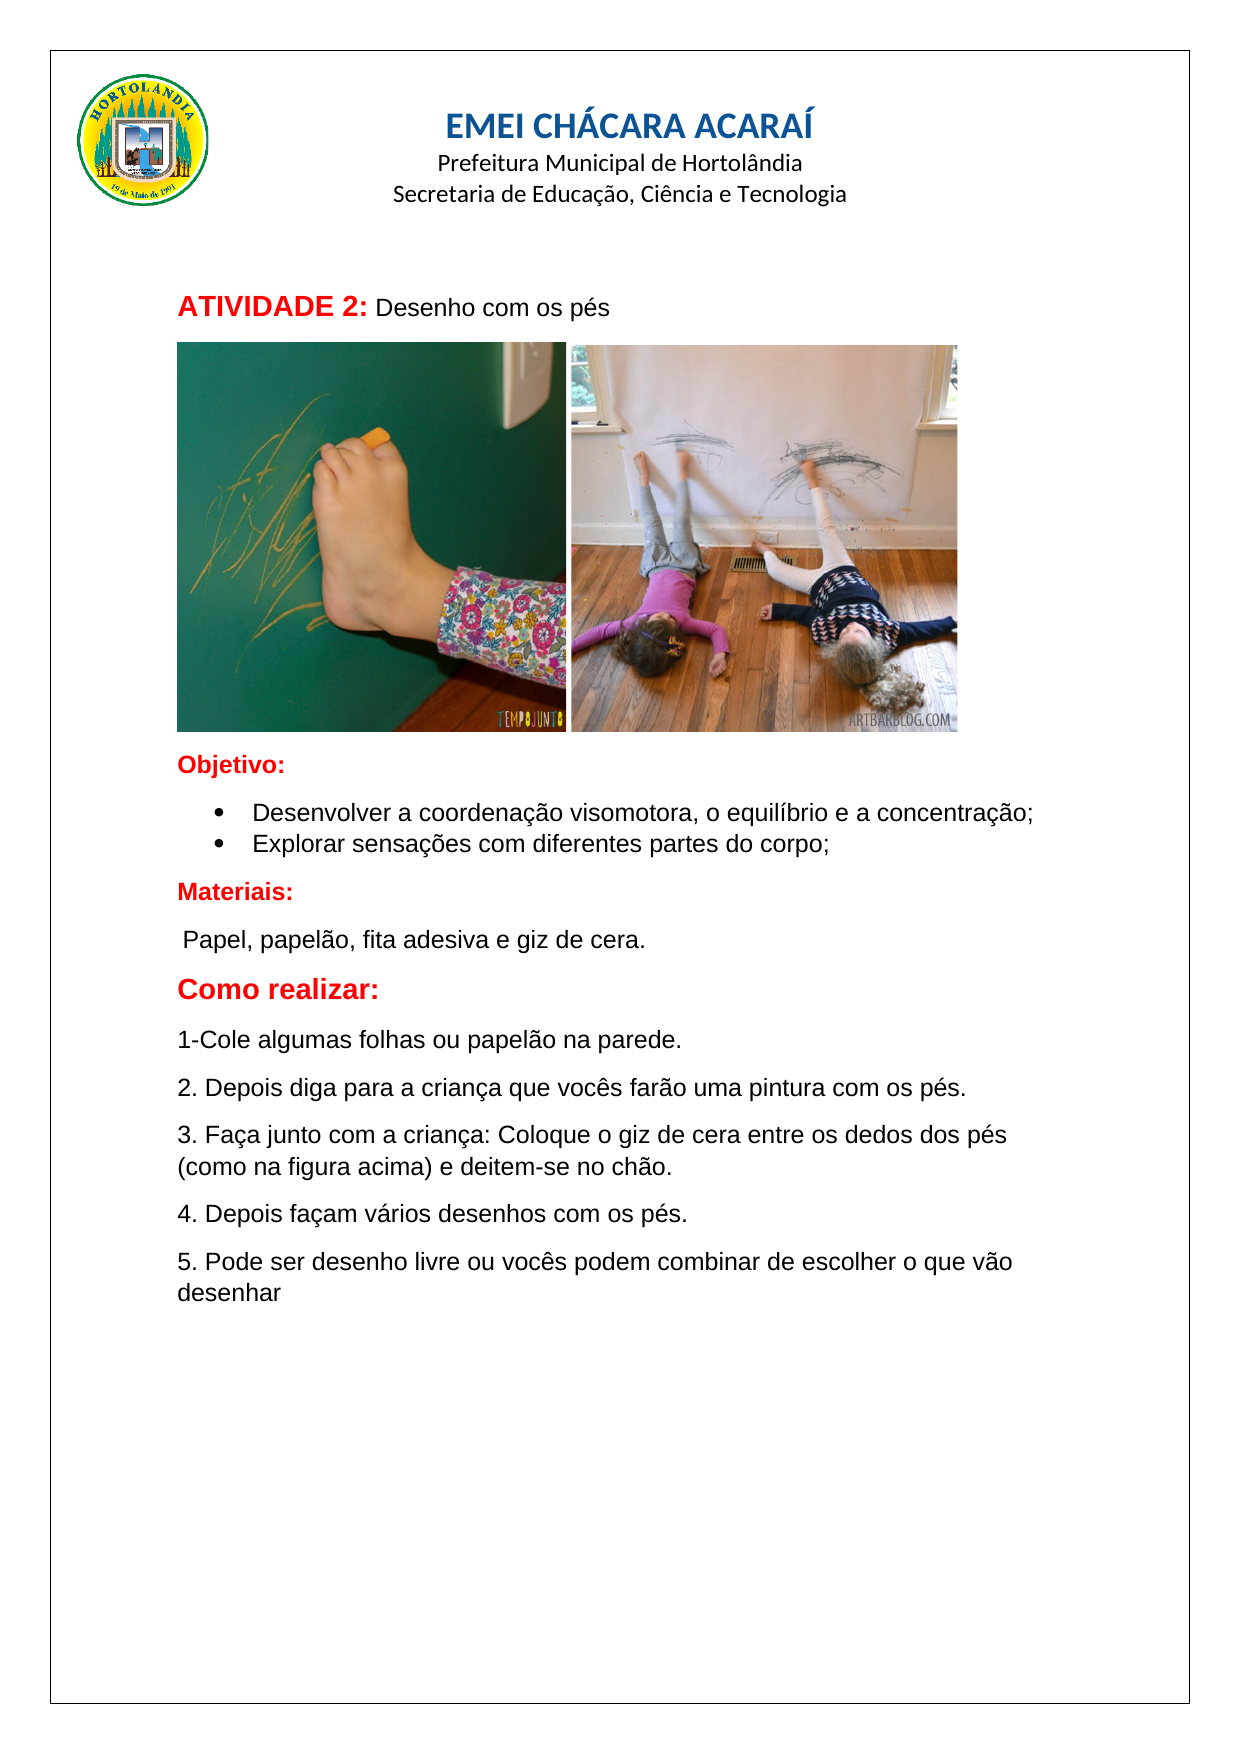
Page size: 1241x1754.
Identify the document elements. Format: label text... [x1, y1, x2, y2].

list Explorar sensações com diferentes partes do corpo; [214, 829, 1063, 858]
text ATIVIDADE 2: Desenho com os pés [177, 289, 1063, 323]
picture [177, 342, 567, 732]
text 5. Pode ser desenho livre ou vocês podem combinar de escolher o que vão desenhar [177, 1247, 1063, 1307]
text 3. Faça junto com a criança: Coloque o giz de cera entre os dedos dos pés (como na figura acima) e deitem-se no chão. [177, 1121, 1063, 1180]
text Papel, papelão, fita adesiva e giz de cera. [177, 924, 1063, 953]
text Objetivo: [177, 750, 1063, 779]
picture [77, 74, 209, 206]
text Como realizar: [177, 972, 1063, 1006]
text 1-Cole algumas folhas ou papelão na parede. [177, 1025, 1063, 1054]
text Materiais: [177, 877, 1063, 906]
list Desenvolver a coordenação visomotora, o equilíbrio e a concentração; [214, 798, 1063, 827]
picture [571, 345, 958, 732]
text 4. Depois façam vários desenhos com os pés. [177, 1199, 1063, 1228]
text 2. Depois diga para a criança que vocês farão uma pintura com os pés. [177, 1073, 1063, 1102]
